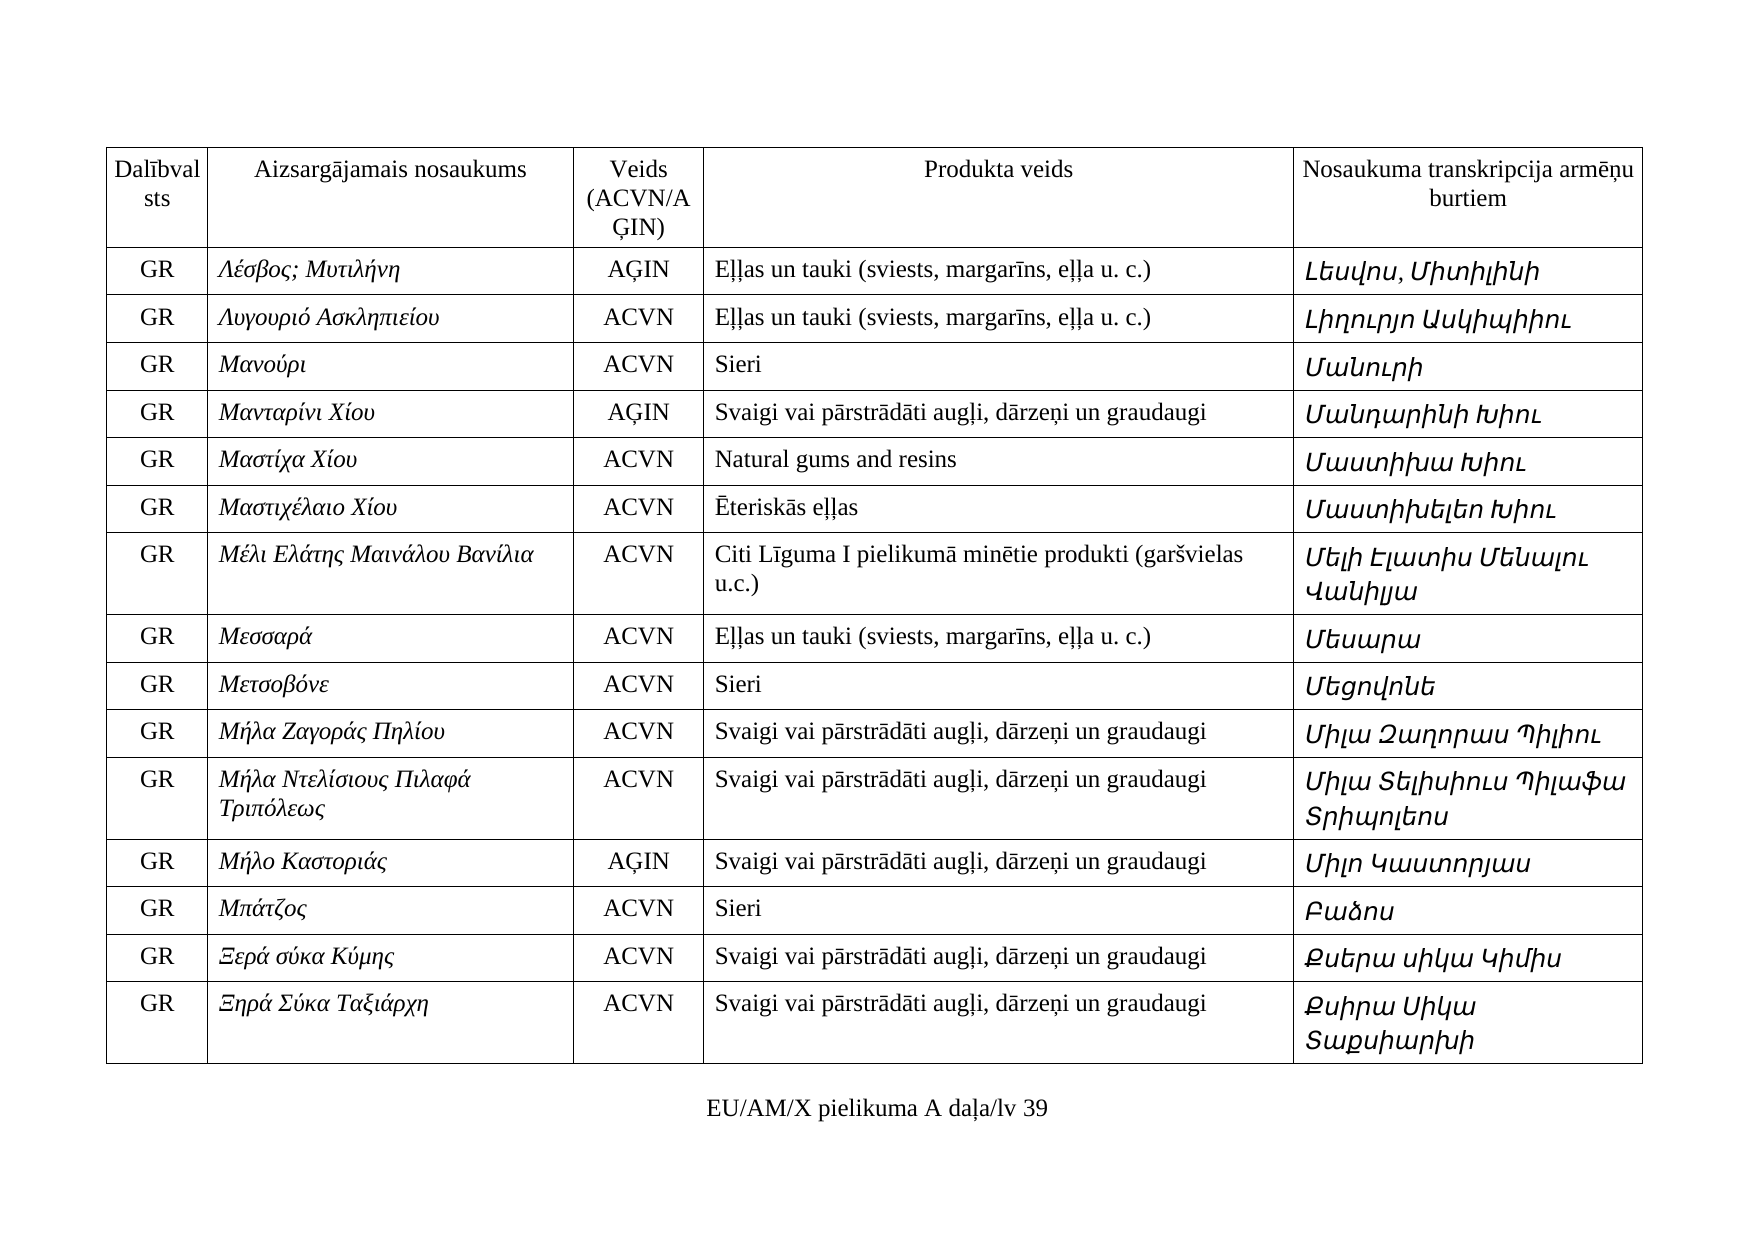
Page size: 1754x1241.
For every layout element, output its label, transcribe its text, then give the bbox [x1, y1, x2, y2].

table_cell Μαστίχα Χίου [208, 438, 573, 485]
table_cell Λυγουριό Ασκληπιείου [208, 295, 573, 342]
table_cell ACVN [574, 982, 703, 1063]
table_cell Մանդարինի Խիու [1294, 391, 1642, 437]
table_cell GR [107, 840, 207, 886]
table_cell GR [107, 935, 207, 981]
table_cell GR [107, 663, 207, 709]
table_cell Μέλι Ελάτης Μαινάλου Βανίλια [208, 533, 573, 614]
table_cell Μήλο Καστοριάς [208, 840, 573, 886]
table_cell Մեսարա [1294, 615, 1642, 662]
table_cell Μανταρίνι Χίου [208, 391, 573, 437]
table_cell ACVN [574, 295, 703, 342]
table_cell Svaigi vai pārstrādāti augļi, dārzeņi un graudaugi [704, 710, 1293, 757]
table_cell Svaigi vai pārstrādāti augļi, dārzeņi un graudaugi [704, 840, 1293, 886]
table_cell Μανούρι [208, 343, 573, 389]
table_cell Eļļas un tauki (sviests, margarīns, eļļa u. c.) [704, 615, 1293, 662]
table_cell Citi Līguma I pielikumā minētie produkti (garšvielas u.c.) [704, 533, 1293, 614]
table_cell ACVN [574, 758, 703, 838]
table_cell Լիղուրյո Ասկիպիիու [1294, 295, 1642, 342]
table_header Produkta veids [704, 148, 1293, 247]
table_cell GR [107, 887, 207, 934]
table_header Aizsargājamais nosaukums [208, 148, 573, 247]
table_cell Մանուրի [1294, 343, 1642, 389]
table_cell Մաստիխելեո Խիու [1294, 486, 1642, 532]
table_cell AĢIN [574, 391, 703, 437]
table_cell Μαστιχέλαιο Χίου [208, 486, 573, 532]
table_cell Ēteriskās eļļas [704, 486, 1293, 532]
table_cell Sieri [704, 343, 1293, 389]
table_cell GR [107, 343, 207, 389]
table_cell Svaigi vai pārstrādāti augļi, dārzeņi un graudaugi [704, 935, 1293, 981]
table_cell Մաստիխա Խիու [1294, 438, 1642, 485]
table_cell ACVN [574, 663, 703, 709]
table_cell Natural gums and resins [704, 438, 1293, 485]
table_cell Քսիրա Սիկա Տաքսիարխի [1294, 982, 1642, 1063]
table_cell Μεσσαρά [208, 615, 573, 662]
table_cell Svaigi vai pārstrādāti augļi, dārzeņi un graudaugi [704, 758, 1293, 838]
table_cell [704, 248, 1293, 294]
table_cell Eļļas un tauki (sviests, margarīns, eļļa u. c.) [704, 295, 1293, 342]
table_cell Մեցովոնե [1294, 663, 1642, 709]
table_cell Svaigi vai pārstrādāti augļi, dārzeņi un graudaugi [704, 982, 1293, 1063]
table_cell Քսերա սիկա Կիմիս [1294, 935, 1642, 981]
table_cell Ξηρά Σύκα Ταξιάρχη [208, 982, 573, 1063]
table_cell Sieri [704, 663, 1293, 709]
table_cell ACVN [574, 887, 703, 934]
table_cell ACVN [574, 343, 703, 389]
table_header Dalībvalsts [107, 148, 207, 247]
table_cell Svaigi vai pārstrādāti augļi, dārzeņi un graudaugi [704, 391, 1293, 437]
table_cell Μετσοβόνε [208, 663, 573, 709]
table_cell ACVN [574, 438, 703, 485]
table_header Veids (ACVN/AĢIN) [574, 148, 703, 247]
table_cell GR [107, 295, 207, 342]
table_cell Μήλα Ζαγοράς Πηλίου [208, 710, 573, 757]
table_cell GR [107, 486, 207, 532]
table_cell Sieri [704, 887, 1293, 934]
table_cell Միլա Տելիսիուս Պիլաֆա Տրիպոլեոս [1294, 758, 1642, 838]
table_cell GR [107, 391, 207, 437]
table_cell Միլա Զաղորաս Պիլիու [1294, 710, 1642, 757]
table_cell Լեսվոս, Միտիլինի [1294, 248, 1642, 294]
table_cell AĢIN [574, 248, 703, 294]
table_cell Միլո Կաստորյաս [1294, 840, 1642, 886]
table_cell Μήλα Ντελίσιους Πιλαφά Τριπόλεως [208, 758, 573, 838]
table_cell Λέσβος; Mυτιλήνη [208, 248, 573, 294]
table_cell GR [107, 758, 207, 838]
table_cell ACVN [574, 710, 703, 757]
table_cell Մելի Էլատիս Մենալու Վանիլյա [1294, 533, 1642, 614]
table_cell GR [107, 982, 207, 1063]
table_cell GR [107, 710, 207, 757]
table_cell GR [107, 615, 207, 662]
table_cell AĢIN [574, 840, 703, 886]
table_cell Μπάτζος [208, 887, 573, 934]
table_cell Բաձոս [1294, 887, 1642, 934]
table_cell Ξερά σύκα Κύμης [208, 935, 573, 981]
table_header Nosaukuma transkripcija armēņu burtiem [1294, 148, 1642, 247]
table_cell GR [107, 438, 207, 485]
table_cell ACVN [574, 935, 703, 981]
table_cell GR [107, 533, 207, 614]
table_cell ACVN [574, 615, 703, 662]
table_cell ACVN [574, 486, 703, 532]
table_cell GR [107, 248, 207, 294]
table_cell ACVN [574, 533, 703, 614]
